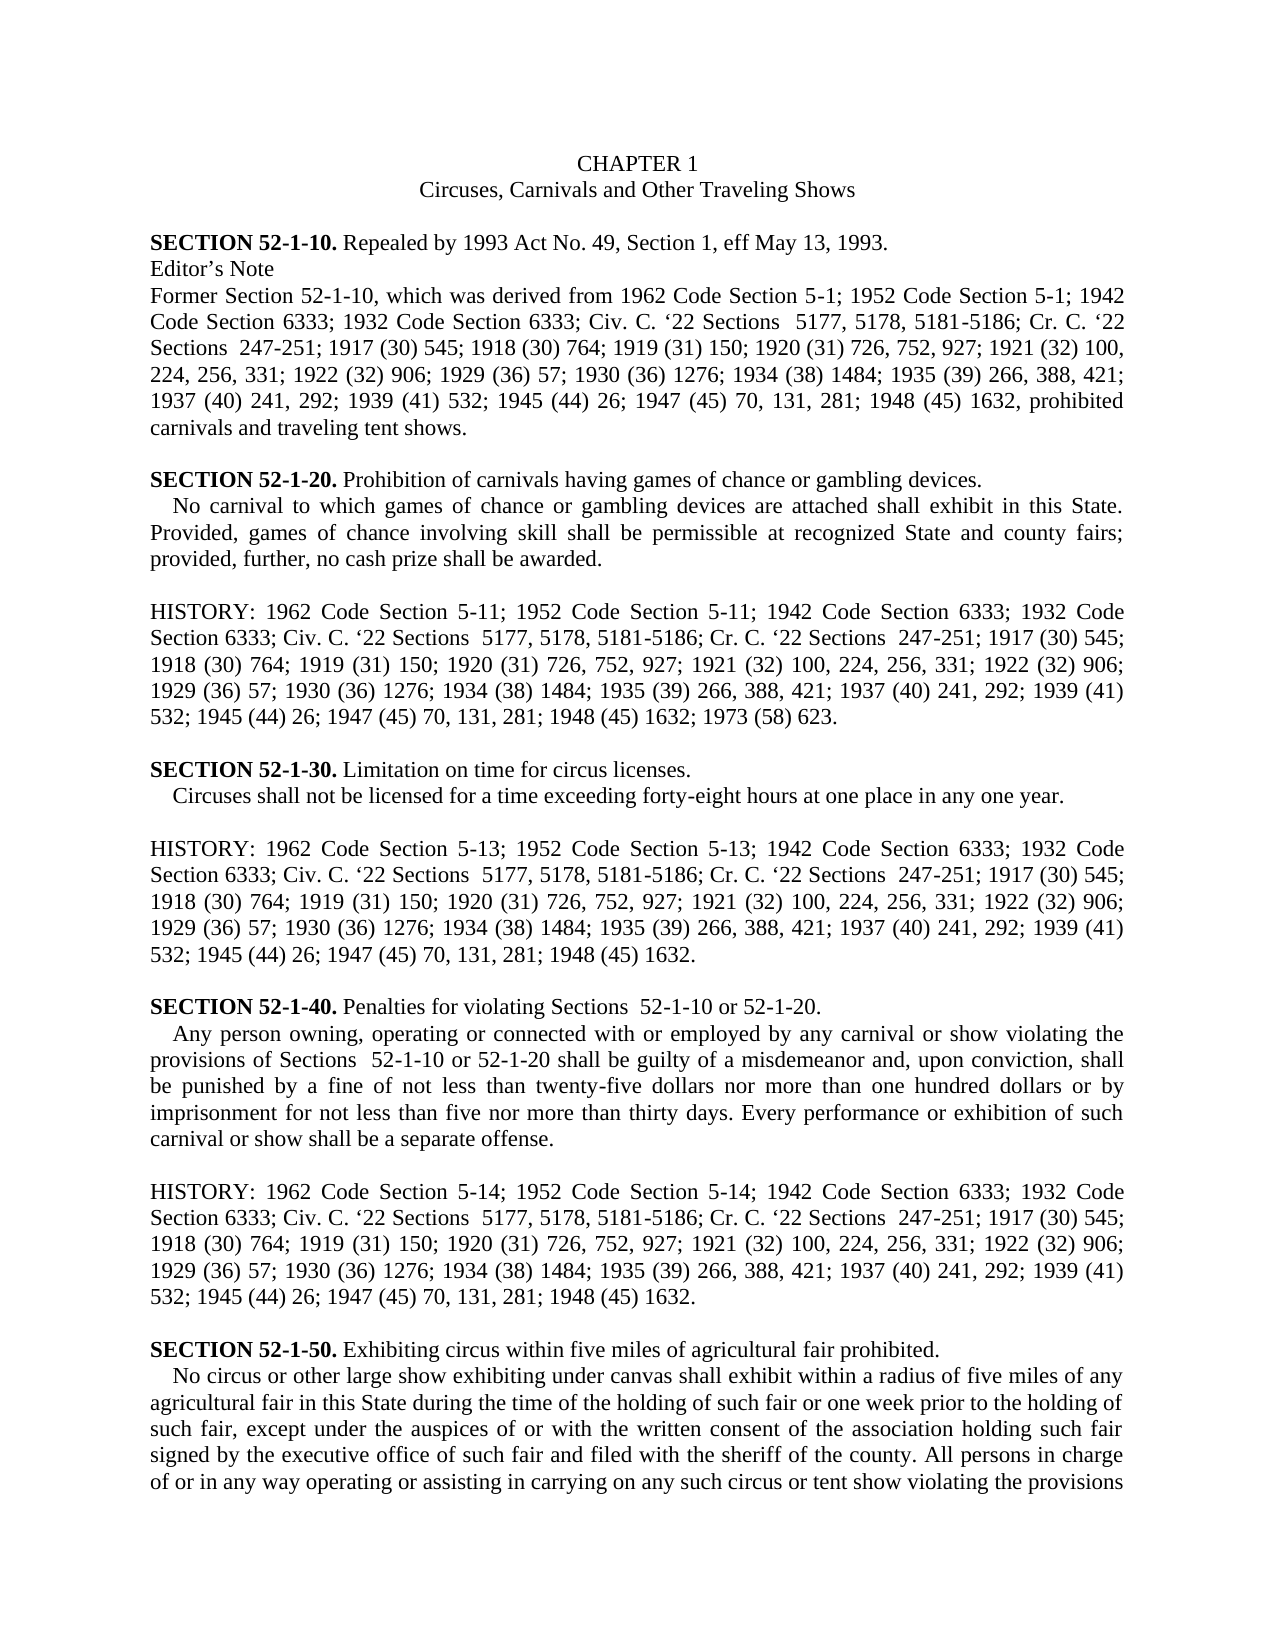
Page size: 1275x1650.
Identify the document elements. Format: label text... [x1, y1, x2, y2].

text Circuses, Carnivals and Other Traveling Shows [150, 176, 1125, 203]
text SECTION 52-1-30. Limitation on time for circus licenses. [150, 756, 1125, 782]
text HISTORY: 1962 Code Section 5-13; 1952 Code Section 5-13; 1942 Code Section 6333; 1932 Code Section 6333; Civ. C. ‘22 Sections 5177, 5178, 5181-5186; Cr. C. ‘22 Sections 247-251; 1917 (30) 545; 1918 (30) 764; 1919 (31) 150; 1920 (31) 726, 752, 927; 1921 (32) 100, 224, 256, 331; 1922 (32) 906; 1929 (36) 57; 1930 (36) 1276; 1934 (38) 1484; 1935 (39) 266, 388, 421; 1937 (40) 241, 292; 1939 (41) 532; 1945 (44) 26; 1947 (45) 70, 131, 281; 1948 (45) 1632. [150, 835, 1125, 967]
text HISTORY: 1962 Code Section 5-11; 1952 Code Section 5-11; 1942 Code Section 6333; 1932 Code Section 6333; Civ. C. ‘22 Sections 5177, 5178, 5181-5186; Cr. C. ‘22 Sections 247-251; 1917 (30) 545; 1918 (30) 764; 1919 (31) 150; 1920 (31) 726, 752, 927; 1921 (32) 100, 224, 256, 331; 1922 (32) 906; 1929 (36) 57; 1930 (36) 1276; 1934 (38) 1484; 1935 (39) 266, 388, 421; 1937 (40) 241, 292; 1939 (41) 532; 1945 (44) 26; 1947 (45) 70, 131, 281; 1948 (45) 1632; 1973 (58) 623. [150, 598, 1125, 730]
text SECTION 52-1-20. Prohibition of carnivals having games of chance or gambling devices. [150, 466, 1125, 493]
text SECTION 52-1-50. Exhibiting circus within five miles of agricultural fair prohibited. [150, 1336, 1125, 1362]
text HISTORY: 1962 Code Section 5-14; 1952 Code Section 5-14; 1942 Code Section 6333; 1932 Code Section 6333; Civ. C. ‘22 Sections 5177, 5178, 5181-5186; Cr. C. ‘22 Sections 247-251; 1917 (30) 545; 1918 (30) 764; 1919 (31) 150; 1920 (31) 726, 752, 927; 1921 (32) 100, 224, 256, 331; 1922 (32) 906; 1929 (36) 57; 1930 (36) 1276; 1934 (38) 1484; 1935 (39) 266, 388, 421; 1937 (40) 241, 292; 1939 (41) 532; 1945 (44) 26; 1947 (45) 70, 131, 281; 1948 (45) 1632. [150, 1178, 1125, 1309]
text SECTION 52-1-40. Penalties for violating Sections 52-1-10 or 52-1-20. [150, 993, 1125, 1020]
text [150, 1362, 1125, 1494]
text SECTION 52-1-10. Repealed by 1993 Act No. 49, Section 1, eff May 13, 1993. [150, 229, 1125, 255]
text Circuses shall not be licensed for a time exceeding forty-eight hours at one place in any one year. [150, 782, 1125, 809]
text Editor’s Note [150, 255, 1125, 282]
text Any person owning, operating or connected with or employed by any carnival or show violating the provisions of Sections 52-1-10 or 52-1-20 shall be guilty of a misdemeanor and, upon conviction, shall be punished by a fine of not less than twenty-five dollars nor more than one hundred dollars or by imprisonment for not less than five nor more than thirty days. Every performance or exhibition of such carnival or show shall be a separate offense. [150, 1020, 1125, 1151]
text Former Section 52-1-10, which was derived from 1962 Code Section 5-1; 1952 Code Section 5-1; 1942 Code Section 6333; 1932 Code Section 6333; Civ. C. ‘22 Sections 5177, 5178, 5181-5186; Cr. C. ‘22 Sections 247-251; 1917 (30) 545; 1918 (30) 764; 1919 (31) 150; 1920 (31) 726, 752, 927; 1921 (32) 100, 224, 256, 331; 1922 (32) 906; 1929 (36) 57; 1930 (36) 1276; 1934 (38) 1484; 1935 (39) 266, 388, 421; 1937 (40) 241, 292; 1939 (41) 532; 1945 (44) 26; 1947 (45) 70, 131, 281; 1948 (45) 1632, prohibited carnivals and traveling tent shows. [150, 282, 1125, 440]
text CHAPTER 1 [150, 150, 1125, 176]
text No carnival to which games of chance or gambling devices are attached shall exhibit in this State. Provided, games of chance involving skill shall be permissible at recognized State and county fairs; provided, further, no cash prize shall be awarded. [150, 493, 1125, 572]
